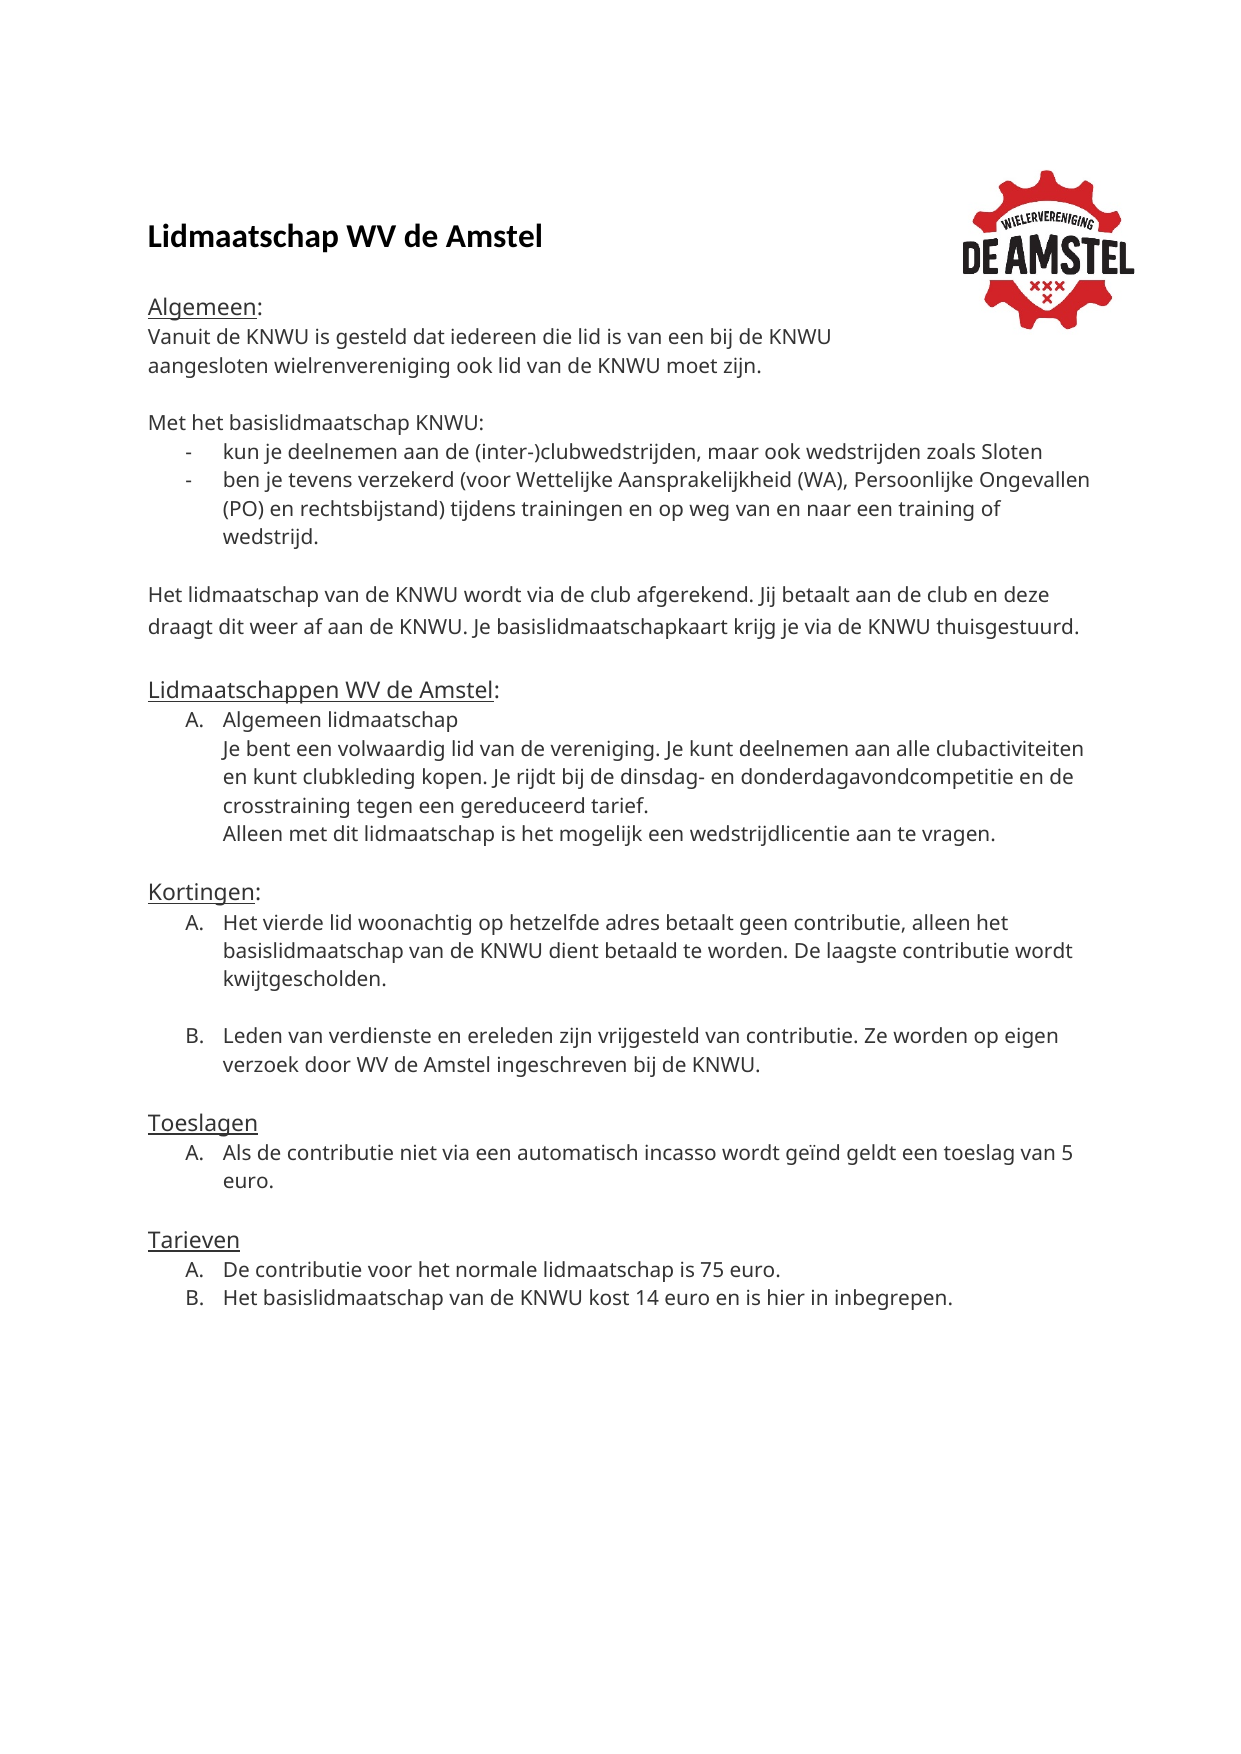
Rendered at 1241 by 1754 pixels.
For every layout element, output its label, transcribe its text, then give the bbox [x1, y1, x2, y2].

list Algemeen lidmaatschap [185, 705, 1093, 734]
text Lidmaatschappen WV de Amstel: [148, 674, 1093, 705]
text Algemeen: Vanuit de KNWU is gesteld dat iedereen die lid is van een bij de KNWU aangesloten wielrenvereniging ook lid van de KNWU moet zijn. [148, 291, 1093, 379]
text Lidmaatschap WV de Amstel [148, 215, 946, 256]
list Het basislidmaatschap van de KNWU kost 14 euro en is hier in inbegrepen. [185, 1283, 1093, 1312]
text Kortingen: [148, 876, 1093, 908]
list Het vierde lid woonachtig op hetzelfde adres betaalt geen contributie, alleen het basislidmaatschap van de KNWU dient betaald te worden. De laagste contributie wordt kwijtgescholden. [185, 908, 1093, 1022]
picture [946, 148, 1147, 348]
text Met het basislidmaatschap KNWU: [148, 408, 1093, 437]
list Als de contributie niet via een automatisch incasso wordt geïnd geldt een toeslag van 5 euro. [185, 1138, 1093, 1223]
list kun je deelnemen aan de (inter-)clubwedstrijden, maar ook wedstrijden zoals Sloten [185, 437, 1093, 465]
list Leden van verdienste en ereleden zijn vrijgesteld van contributie. Ze worden op eigen verzoek door WV de Amstel ingeschreven bij de KNWU. [185, 1022, 1093, 1078]
list De contributie voor het normale lidmaatschap is 75 euro. [185, 1255, 1093, 1283]
text Het lidmaatschap van de KNWU wordt via de club afgerekend. Jij betaalt aan de club en deze draagt dit weer af aan de KNWU. Je basislidmaatschapkaart krijg je via de KNWU thuisgestuurd. [148, 580, 1093, 641]
text Toeslagen [148, 1107, 1093, 1138]
text Tarieven [148, 1223, 1093, 1255]
list ben je tevens verzekerd (voor Wettelijke Aansprakelijkheid (WA), Persoonlijke Ongevallen (PO) en rechtsbijstand) tijdens trainingen en op weg van en naar een training of wedstrijd. [185, 465, 1093, 551]
text Je bent een volwaardig lid van de vereniging. Je kunt deelnemen aan alle clubactiviteiten en kunt clubkleding kopen. Je rijdt bij de dinsdag- en donderdagavondcompetitie en de crosstraining tegen een gereduceerd tarief. Alleen met dit lidmaatschap is het mogelijk een wedstrijdlicentie aan te vragen. [223, 734, 1093, 876]
